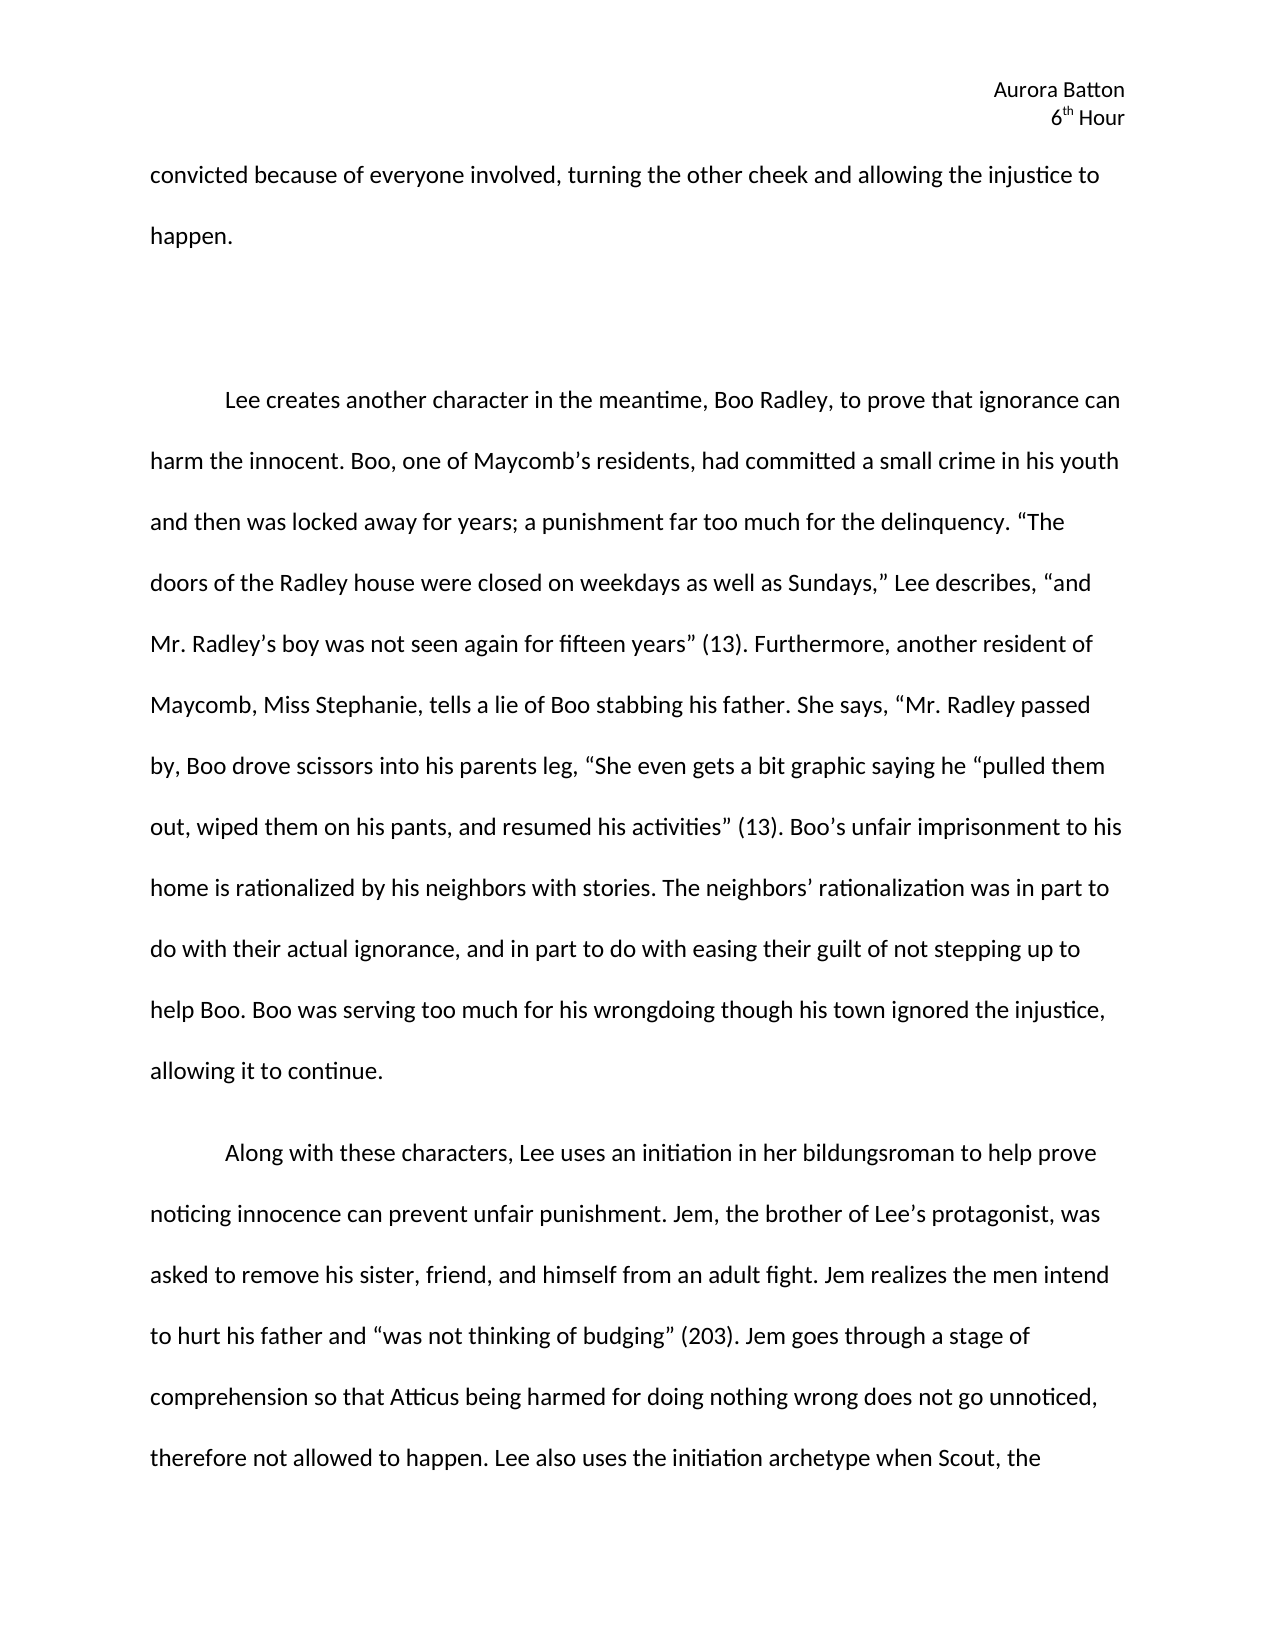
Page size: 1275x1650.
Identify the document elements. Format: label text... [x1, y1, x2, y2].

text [150, 1137, 1125, 1473]
text Lee creates another character in the meantime, Boo Radley, to prove that ignorance can harm the innocent. Boo, one of Maycomb’s residents, had committed a small crime in his youth and then was locked away for years; a punishment far too much for the delinquency. “The doors of the Radley house were closed on weekdays as well as Sundays,” Lee describes, “and Mr. Radley’s boy was not seen again for fifteen years” (13). Furthermore, another resident of Maycomb, Miss Stephanie, tells a lie of Boo stabbing his father. She says, “Mr. Radley passed by, Boo drove scissors into his parents leg, “She even gets a bit graphic saying he “pulled them out, wiped them on his pants, and resumed his activities” (13). Boo’s unfair imprisonment to his home is rationalized by his neighbors with stories. The neighbors’ rationalization was in part to do with their actual ignorance, and in part to do with easing their guilt of not stepping up to help Boo. Boo was serving too much for his wrongdoing though his town ignored the injustice, allowing it to continue. [150, 384, 1125, 1086]
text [150, 159, 1125, 251]
